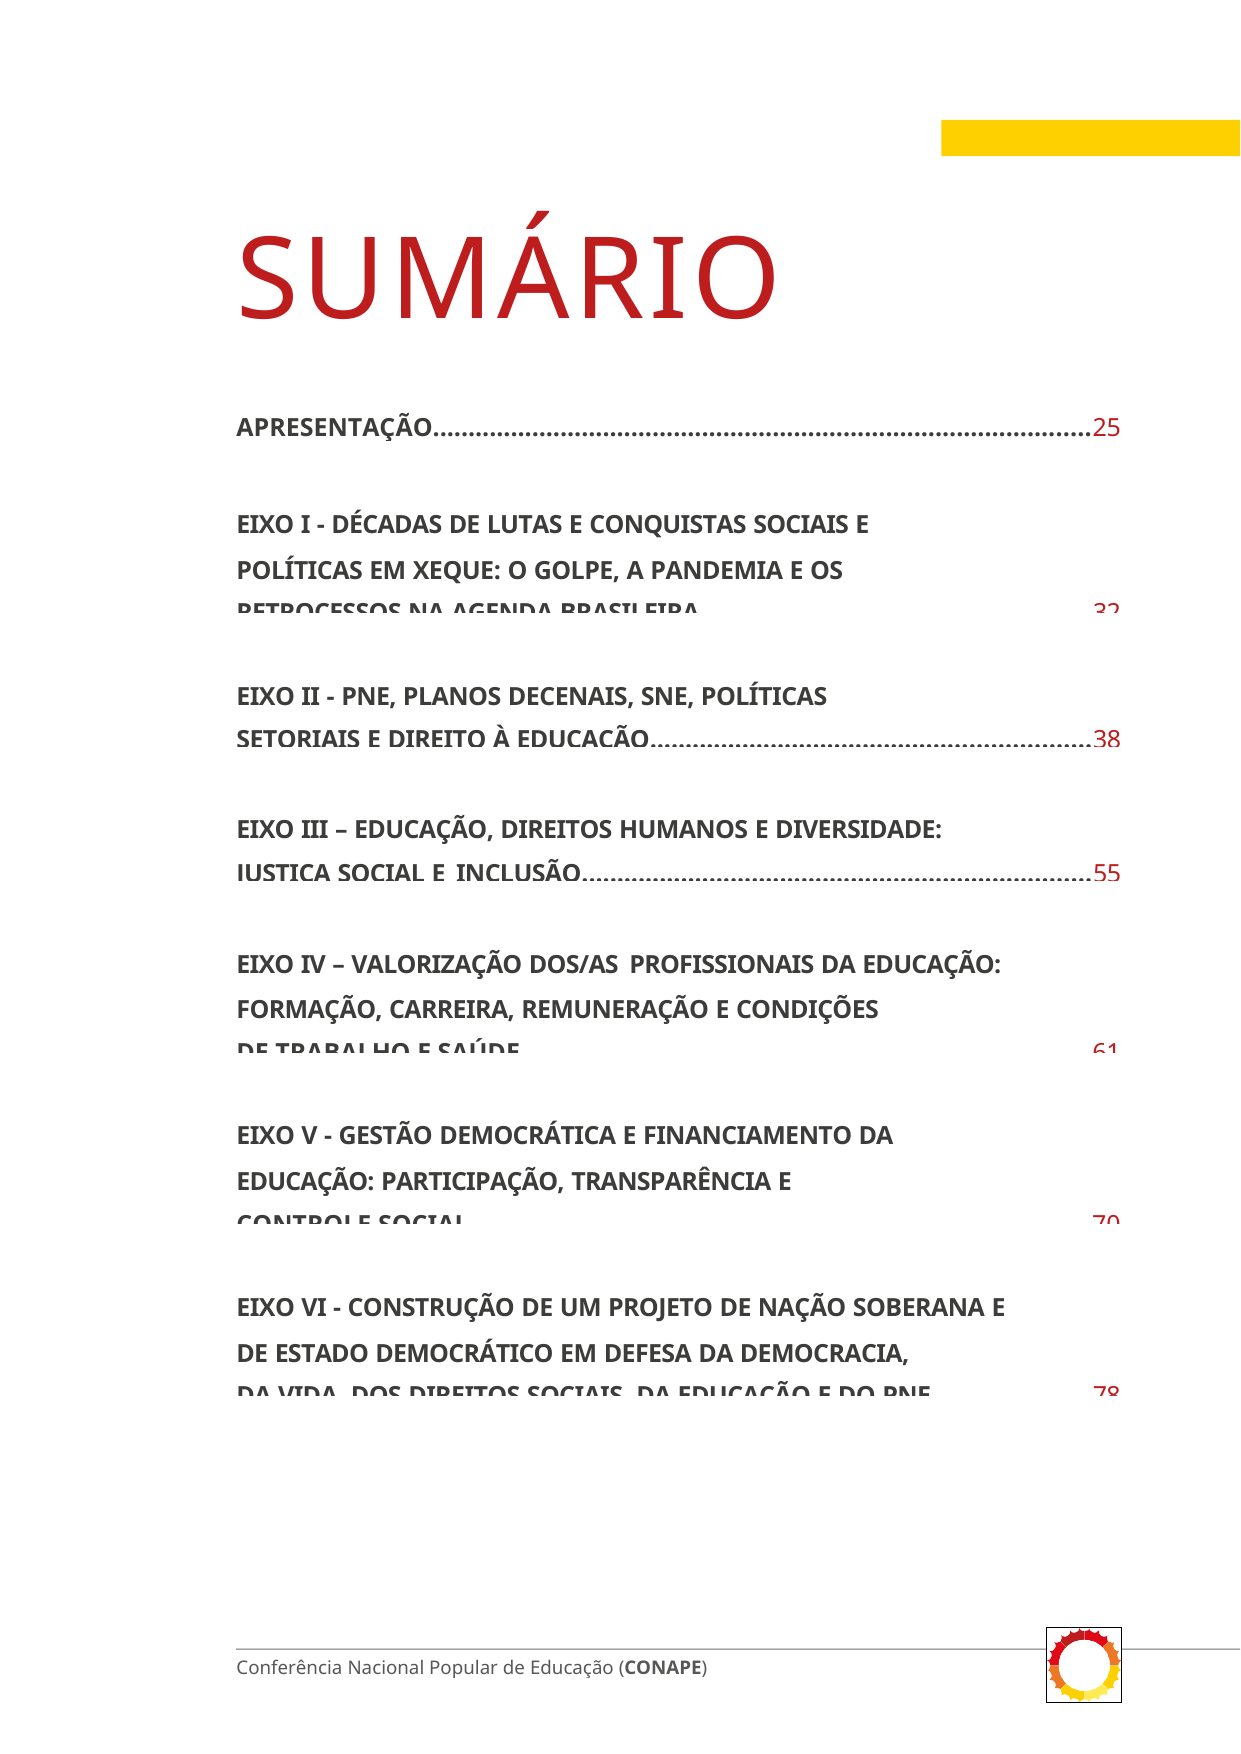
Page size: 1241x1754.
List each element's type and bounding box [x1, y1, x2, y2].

picture [1047, 1628, 1121, 1702]
